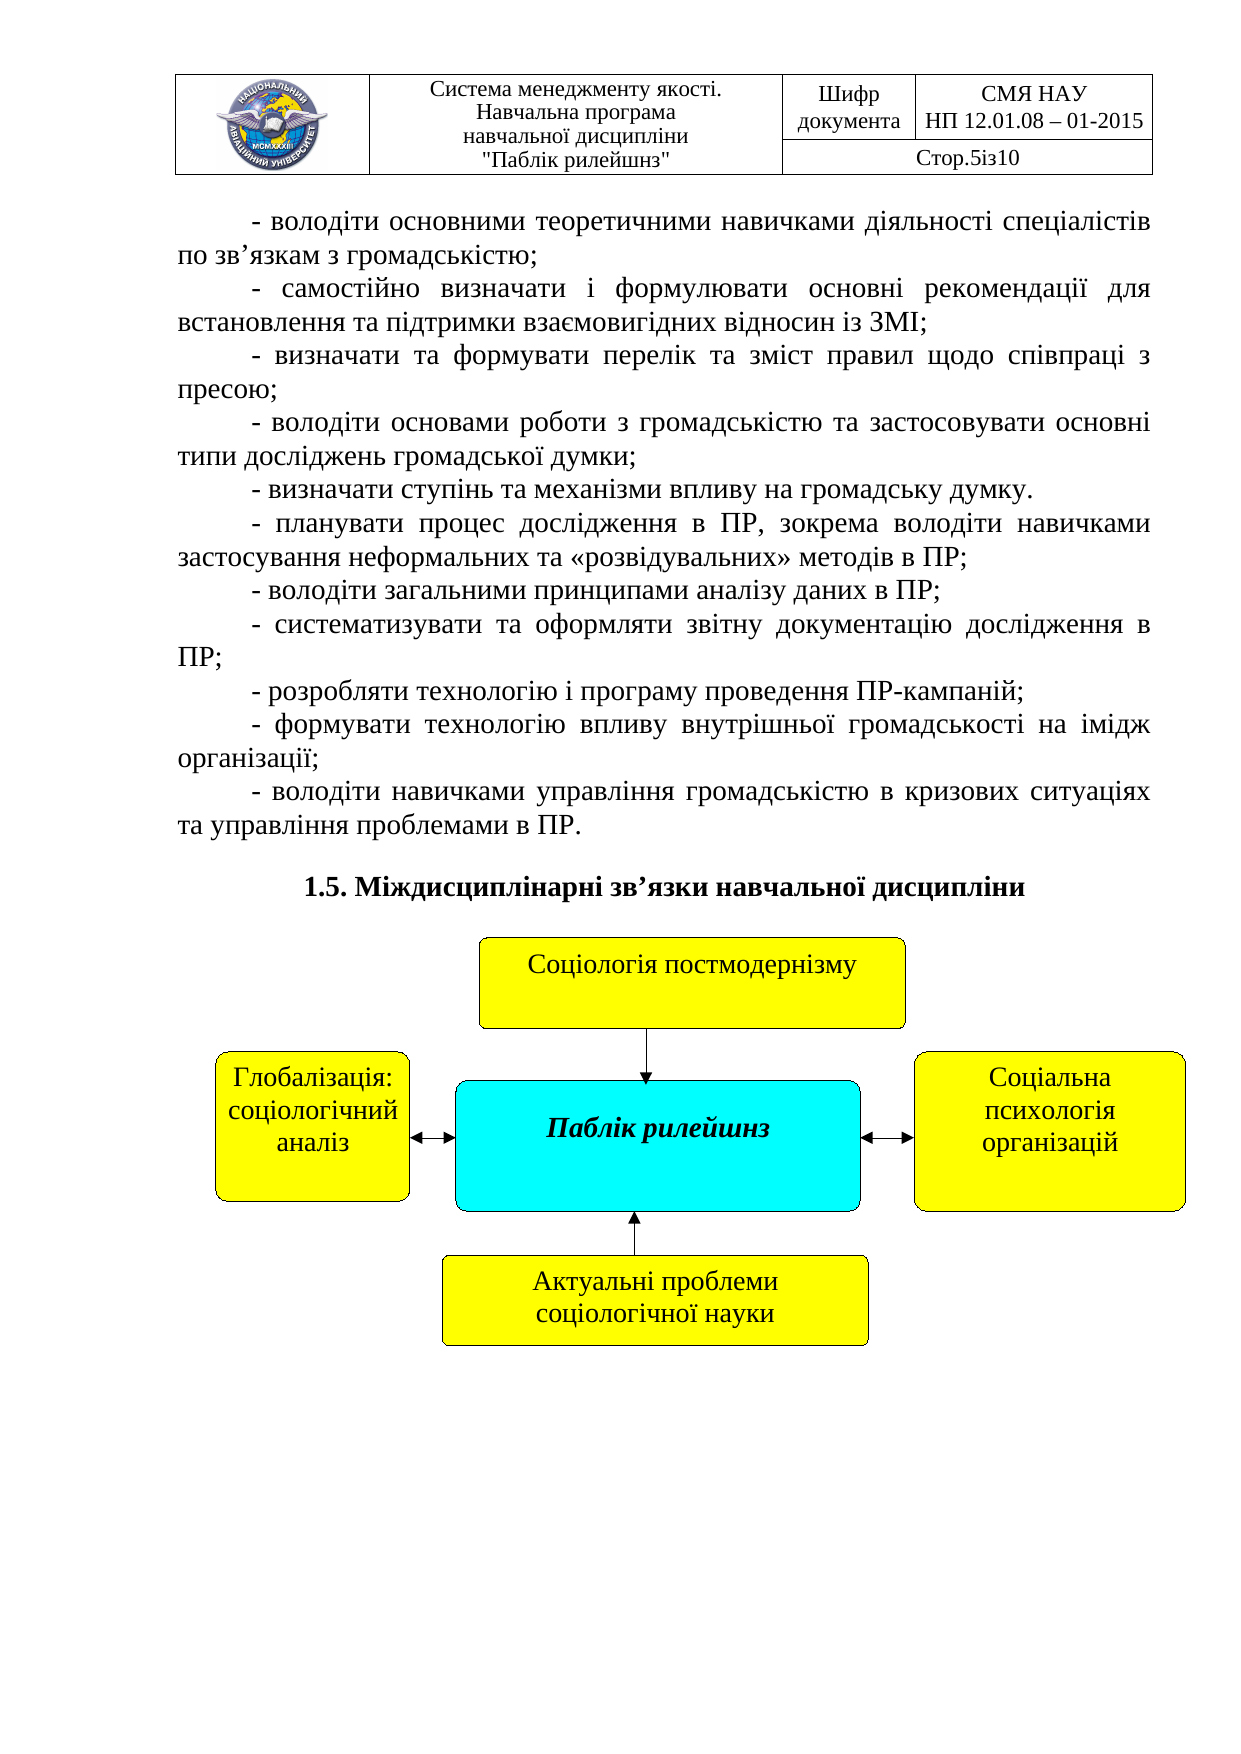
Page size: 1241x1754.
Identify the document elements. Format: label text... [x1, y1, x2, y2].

text 1.5. Міждисциплінарні зв’язки навчальної дисципліни [177, 869, 1152, 902]
text - самостійно визначати і формулювати основні рекомендації для встановлення та підтримки взаємовигідних відносин із ЗМІ; [177, 270, 1152, 337]
text - визначати та формувати перелік та зміст правил щодо співпраці з пресою; [177, 337, 1152, 404]
picture [216, 76, 328, 171]
text - визначати ступінь та механізми впливу на громадську думку. [177, 472, 1152, 505]
text - формувати технологію впливу внутрішньої громадськості на імідж організації; [177, 706, 1152, 773]
text - володіти загальними принципами аналізу даних в ПР; [177, 572, 1152, 606]
text - володіти основами роботи з громадськістю та застосовувати основні типи досліджень громадської думки; [177, 404, 1152, 472]
text - володіти навичками управління громадськістю в кризових ситуаціях та управління проблемами в ПР. [177, 773, 1152, 841]
text - володіти основними теоретичними навичками діяльності спеціалістів по зв’язкам з громадськістю; [177, 203, 1152, 270]
text - систематизувати та оформляти звітну документацію дослідження в ПР; [177, 606, 1152, 673]
text - планувати процес дослідження в ПР, зокрема володіти навичками застосування неформальних та «розвідувальних» методів в ПР; [177, 505, 1152, 572]
text - розробляти технологію і програму проведення ПР-кампаній; [177, 673, 1152, 706]
